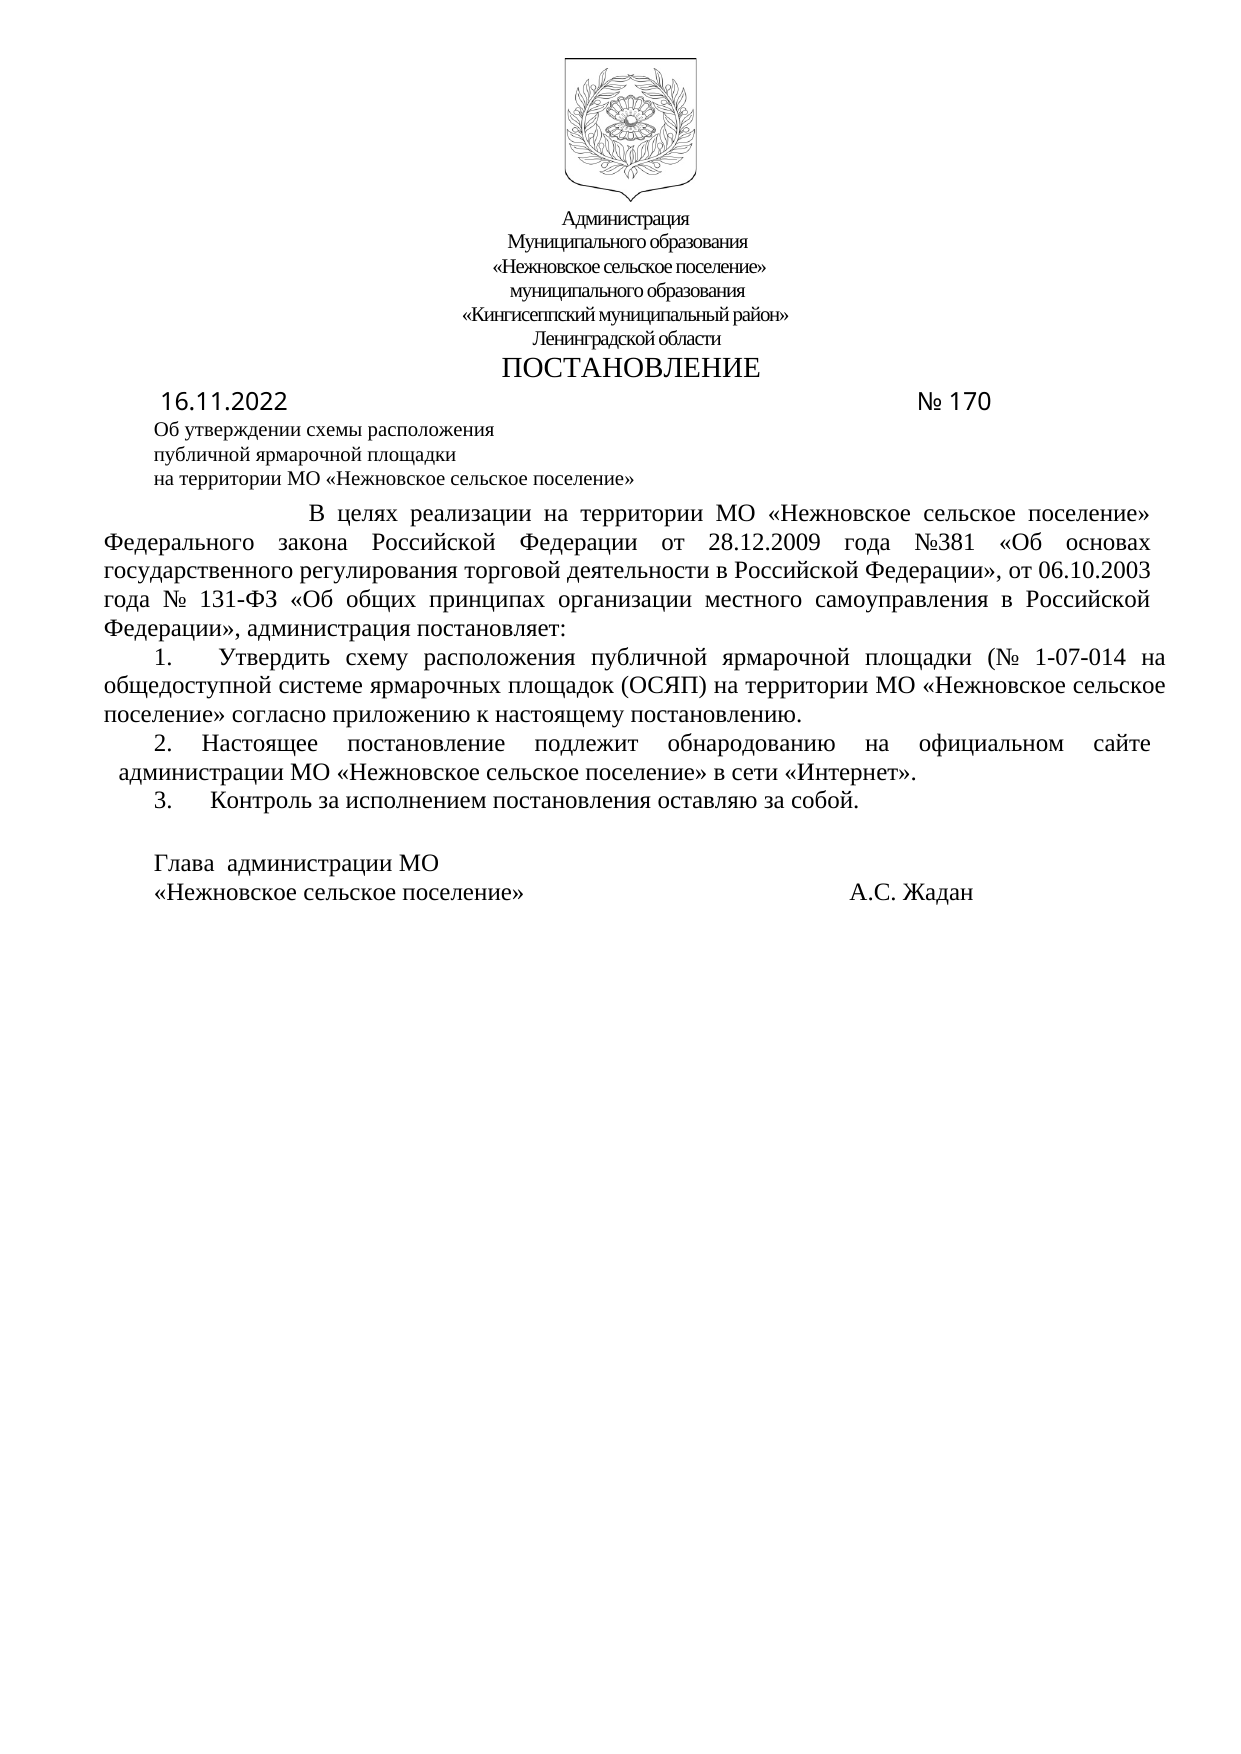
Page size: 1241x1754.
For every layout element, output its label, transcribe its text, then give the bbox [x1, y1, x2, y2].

text 1. Утвердить схему расположения публичной ярмарочной площадки (№ 1-07-014 на общедоступной системе ярмарочных площадок (ОСЯП) на территории МО «Нежновское сельское поселение» согласно приложению к настоящему постановлению. [103, 642, 1167, 728]
text 2. Настоящее постановление подлежит обнародованию на официальном сайте администрации МО «Нежновское сельское поселение» в сети «Интернет». [118, 728, 1152, 786]
text Глава администрации МО [153, 848, 1152, 877]
text Администрация Муниципального образования «Нежновское сельское поселение» муниципального образования «Кингисеппский муниципальный район» Ленинградской области [103, 205, 1152, 350]
text на территории МО «Нежновское сельское поселение» [153, 466, 812, 489]
text «Нежновское сельское поселение» А.С. Жадан [153, 877, 1152, 905]
text ПОСТАНОВЛЕНИЕ [103, 350, 1152, 383]
text публичной ярмарочной площадки [153, 441, 812, 466]
list Контроль за исполнением постановления оставляю за собой. [153, 786, 1152, 814]
text 16.11.2022 № 170 [153, 383, 1152, 417]
text В целях реализации на территории МО «Нежновское сельское поселение» Федерального закона Российской Федерации от 28.12.2009 года №381 «Об основах государственного регулирования торговой деятельности в Российской Федерации», от 06.10.2003 года № 131-ФЗ «Об общих принципах организации местного самоуправления в Российской Федерации», администрация постановляет: [103, 498, 1152, 642]
text Об утверждении схемы расположения [153, 417, 812, 441]
picture [564, 58, 697, 202]
